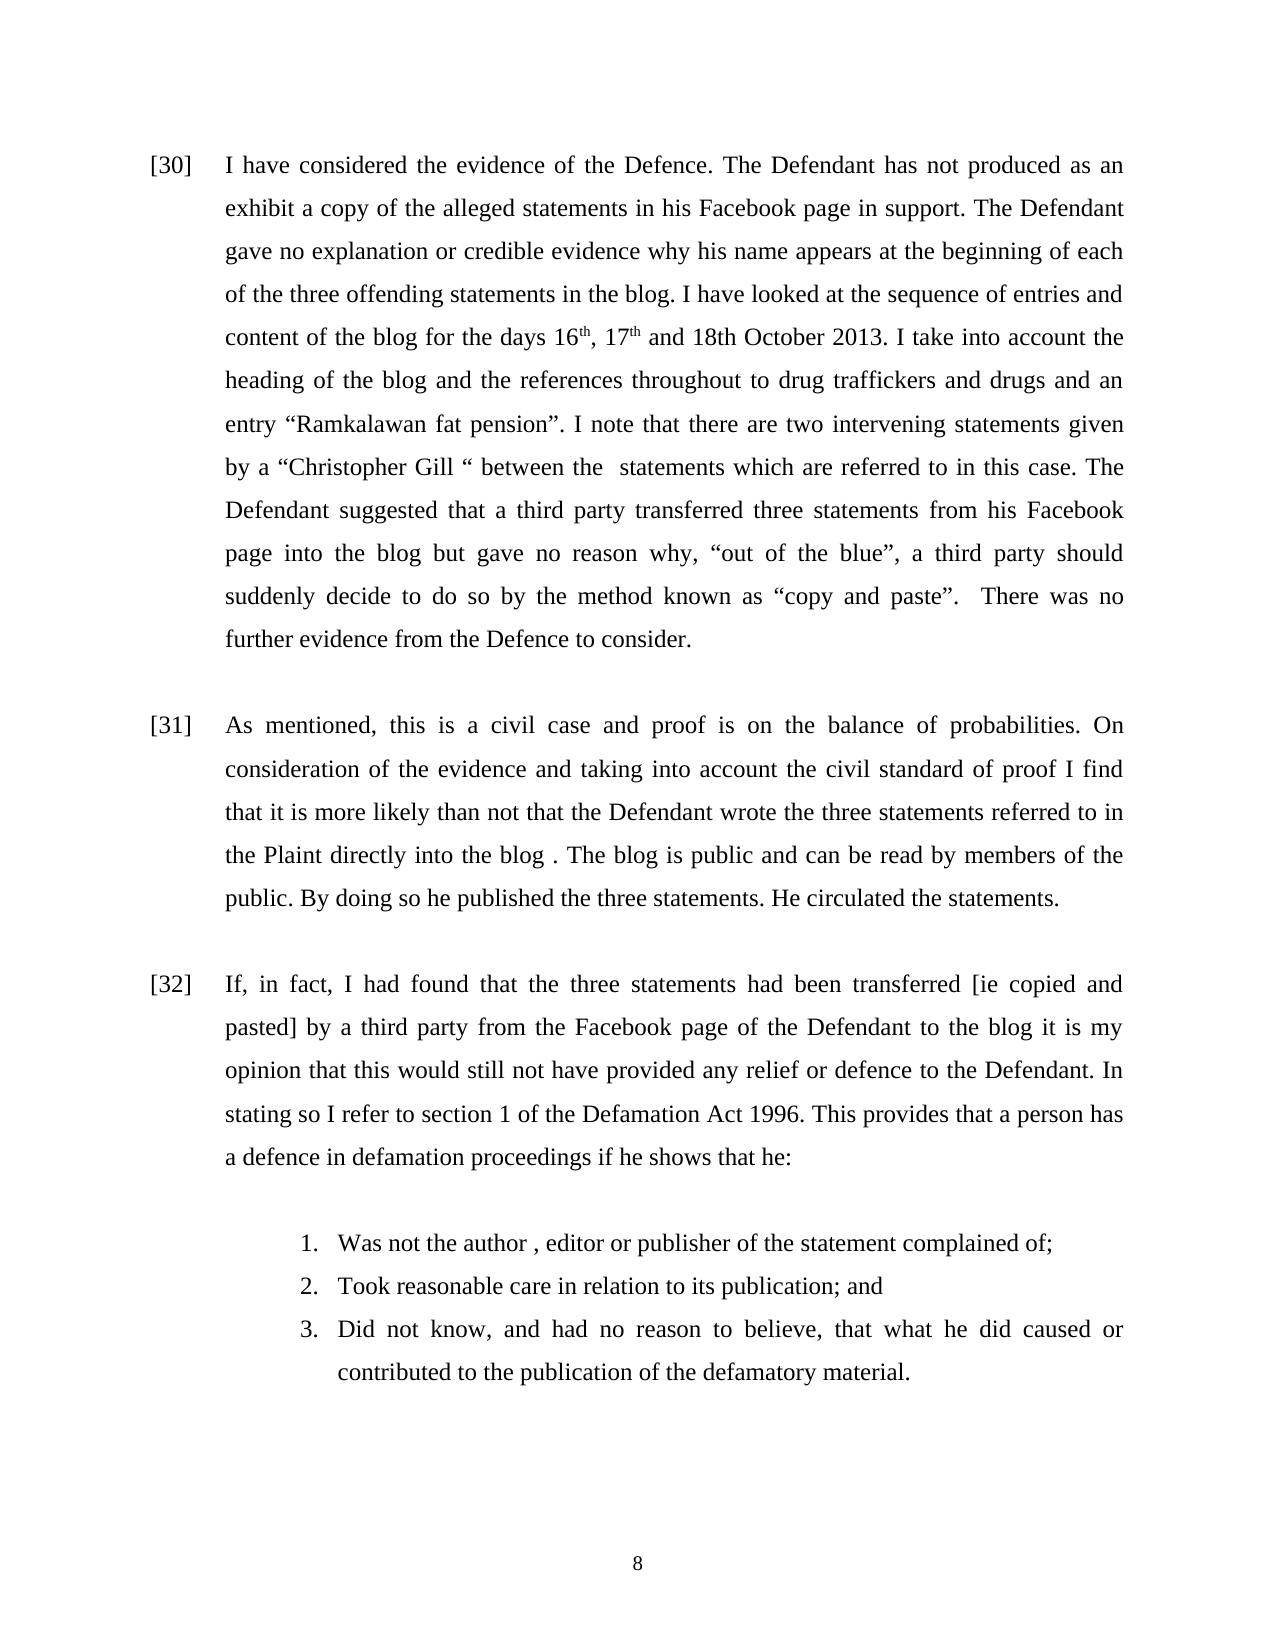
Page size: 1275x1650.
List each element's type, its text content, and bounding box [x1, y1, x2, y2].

text [30] I have considered the evidence of the Defence. The Defendant has not produced as an exhibit a copy of the alleged statements in his Facebook page in support. The Defendant gave no explanation or credible evidence why his name appears at the beginning of each of the three offending statements in the blog. I have looked at the sequence of entries and content of the blog for the days 16th, 17th and 18th October 2013. I take into account the heading of the blog and the references throughout to drug traffickers and drugs and an entry “Ramkalawan fat pension”. I note that there are two intervening statements given by a “Christopher Gill “ between the statements which are referred to in this case. The Defendant suggested that a third party transferred three statements from his Facebook page into the blog but gave no reason why, “out of the blue”, a third party should suddenly decide to do so by the method known as “copy and paste”. There was no further evidence from the Defence to consider. [150, 150, 1125, 653]
text [32] If, in fact, I had found that the three statements had been transferred [ie copied and pasted] by a third party from the Facebook page of the Defendant to the blog it is my opinion that this would still not have provided any relief or defence to the Defendant. In stating so I refer to section 1 of the Defamation Act 1996. This provides that a person has a defence in defamation proceedings if he shows that he: [150, 969, 1125, 1171]
list Took reasonable care in relation to its publication; and [300, 1271, 1125, 1300]
list Did not know, and had no reason to believe, that what he did caused or contributed to the publication of the defamatory material. [300, 1314, 1125, 1386]
list Was not the author , editor or publisher of the statement complained of; [300, 1228, 1125, 1257]
text [31] As mentioned, this is a civil case and proof is on the balance of probabilities. On consideration of the evidence and taking into account the civil standard of proof I find that it is more likely than not that the Defendant wrote the three statements referred to in the Plaint directly into the blog . The blog is public and can be read by members of the public. By doing so he published the three statements. He circulated the statements. [150, 711, 1125, 912]
